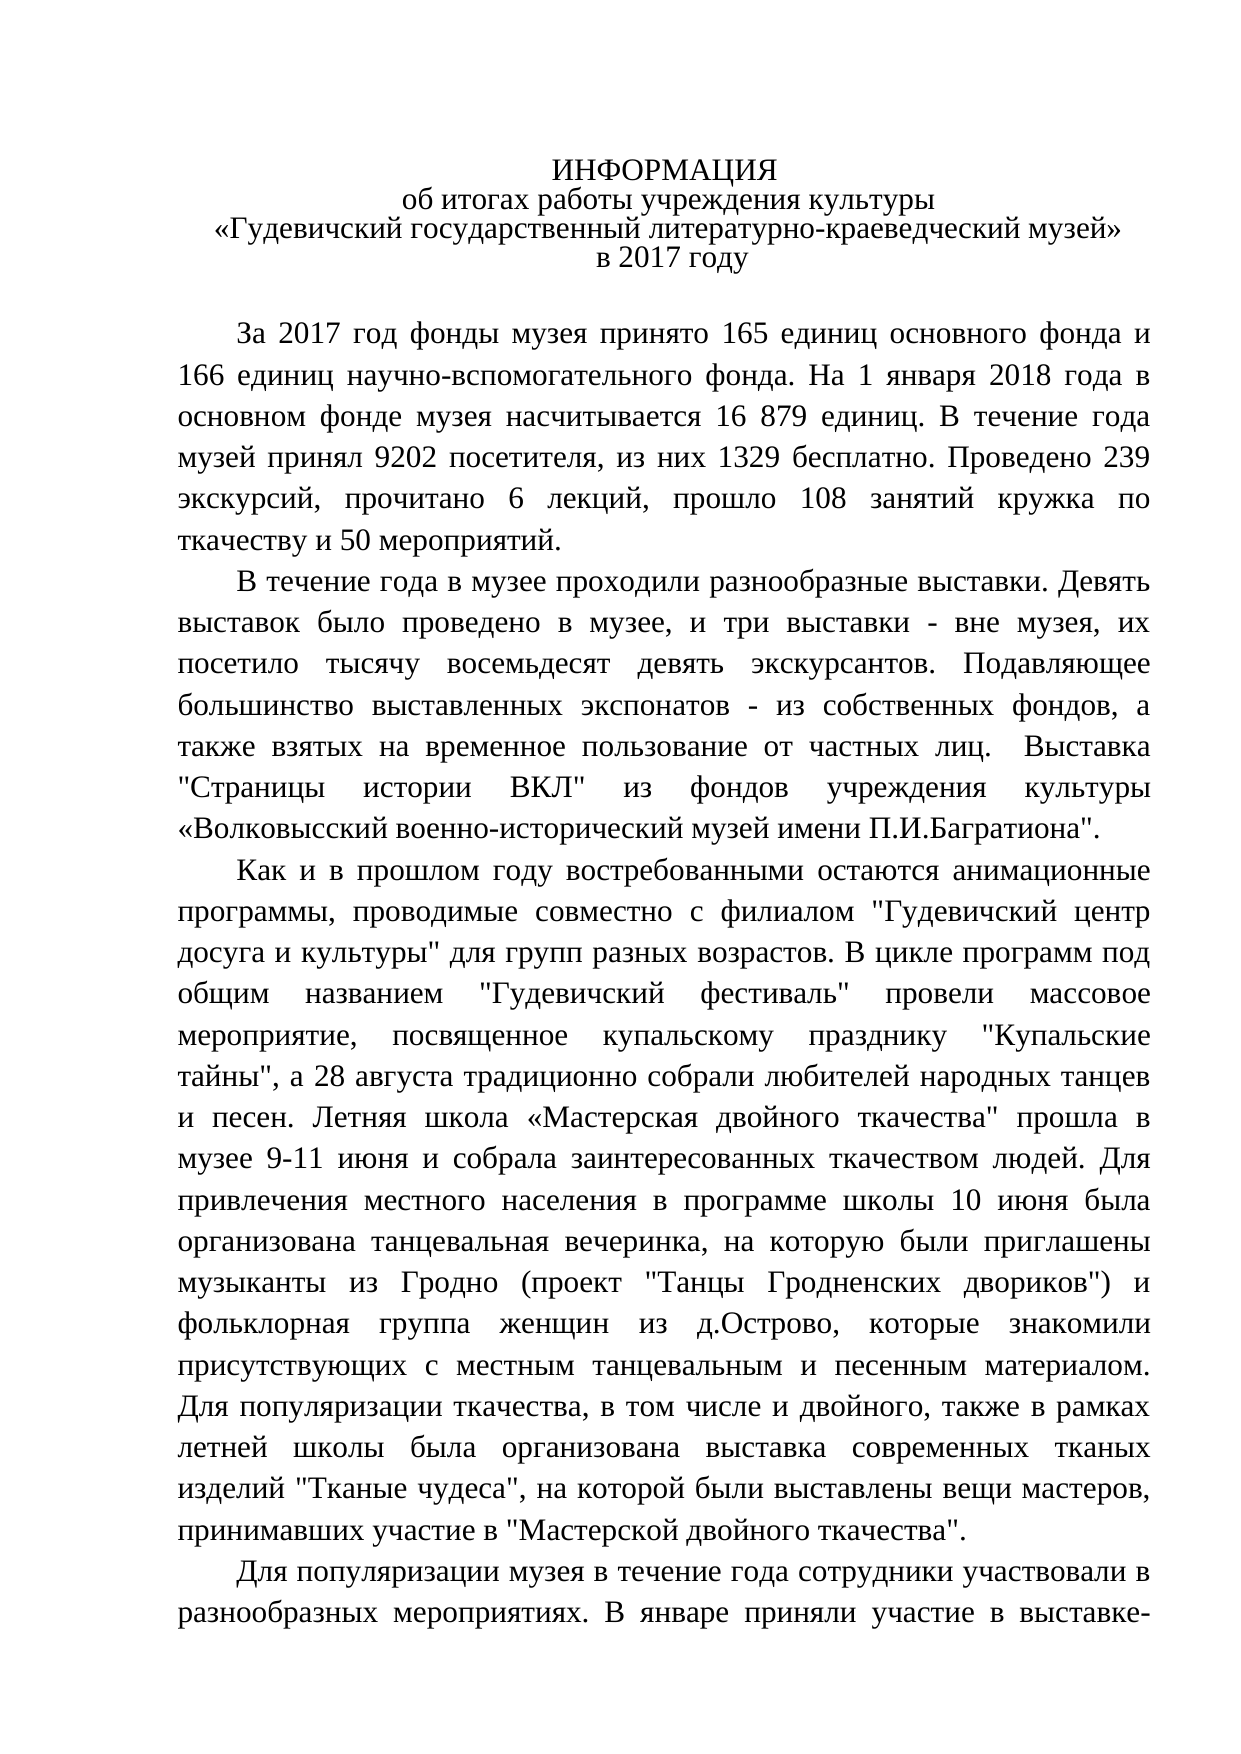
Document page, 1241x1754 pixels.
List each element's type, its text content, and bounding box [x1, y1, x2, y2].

text В течение года в музее проходили разнообразные выставки. Девять выставок было проведено в музее, и три выставки - вне музея, их посетило тысячу восемьдесят девять экскурсантов. Подавляющее большинство выставленных экспонатов - из собственных фондов, а также взятых на временное пользование от частных лиц. Выставка "Страницы истории ВКЛ" из фондов учреждения культуры «Волковысский военно-исторический музей имени П.И.Багратиона". [177, 562, 1152, 846]
text Как и в прошлом году востребованными остаются анимационные программы, проводимые совместно с филиалом "Гудевичский центр досуга и культуры" для групп разных возрастов. В цикле программ под общим названием "Гудевичский фестиваль" провели массовое мероприятие, посвященное купальскому празднику "Купальские тайны", а 28 августа традиционно собрали любителей народных танцев и песен. Летняя школа «Мастерская двойного ткачества" прошла в музее 9-11 июня и собрала заинтересованных ткачеством людей. Для привлечения местного населения в программе школы 10 июня была организована танцевальная вечеринка, на которую были приглашены музыканты из Гродно (проект "Танцы Гродненских двориков") и фольклорная группа женщин из д.Острово, которые знакомили присутствующих с местным танцевальным и песенным материалом. Для популяризации ткачества, в том числе и двойного, также в рамках летней школы была организована выставка современных тканых изделий "Тканые чудеса", на которой были выставлены вещи мастеров, принимавших участие в "Мастерской двойного ткачества". [177, 851, 1152, 1547]
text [177, 1552, 1152, 1629]
text об итогах работы учреждения культуры [177, 186, 1152, 215]
text в 2017 году [177, 244, 1152, 273]
text За 2017 год фонды музея принято 165 единиц основного фонда и 166 единиц научно-вспомогательного фонда. На 1 января 2018 года в основном фонде музея насчитывается 16 879 единиц. В течение года музей принял 9202 посетителя, из них 1329 бесплатно. Проведено 239 экскурсий, прочитано 6 лекций, прошло 108 занятий кружка по ткачеству и 50 мероприятий. [177, 314, 1152, 557]
text ИНФОРМАЦИЯ [177, 157, 1152, 186]
text «Гудевичский государственный литературно-краеведческий музей» [177, 215, 1152, 244]
